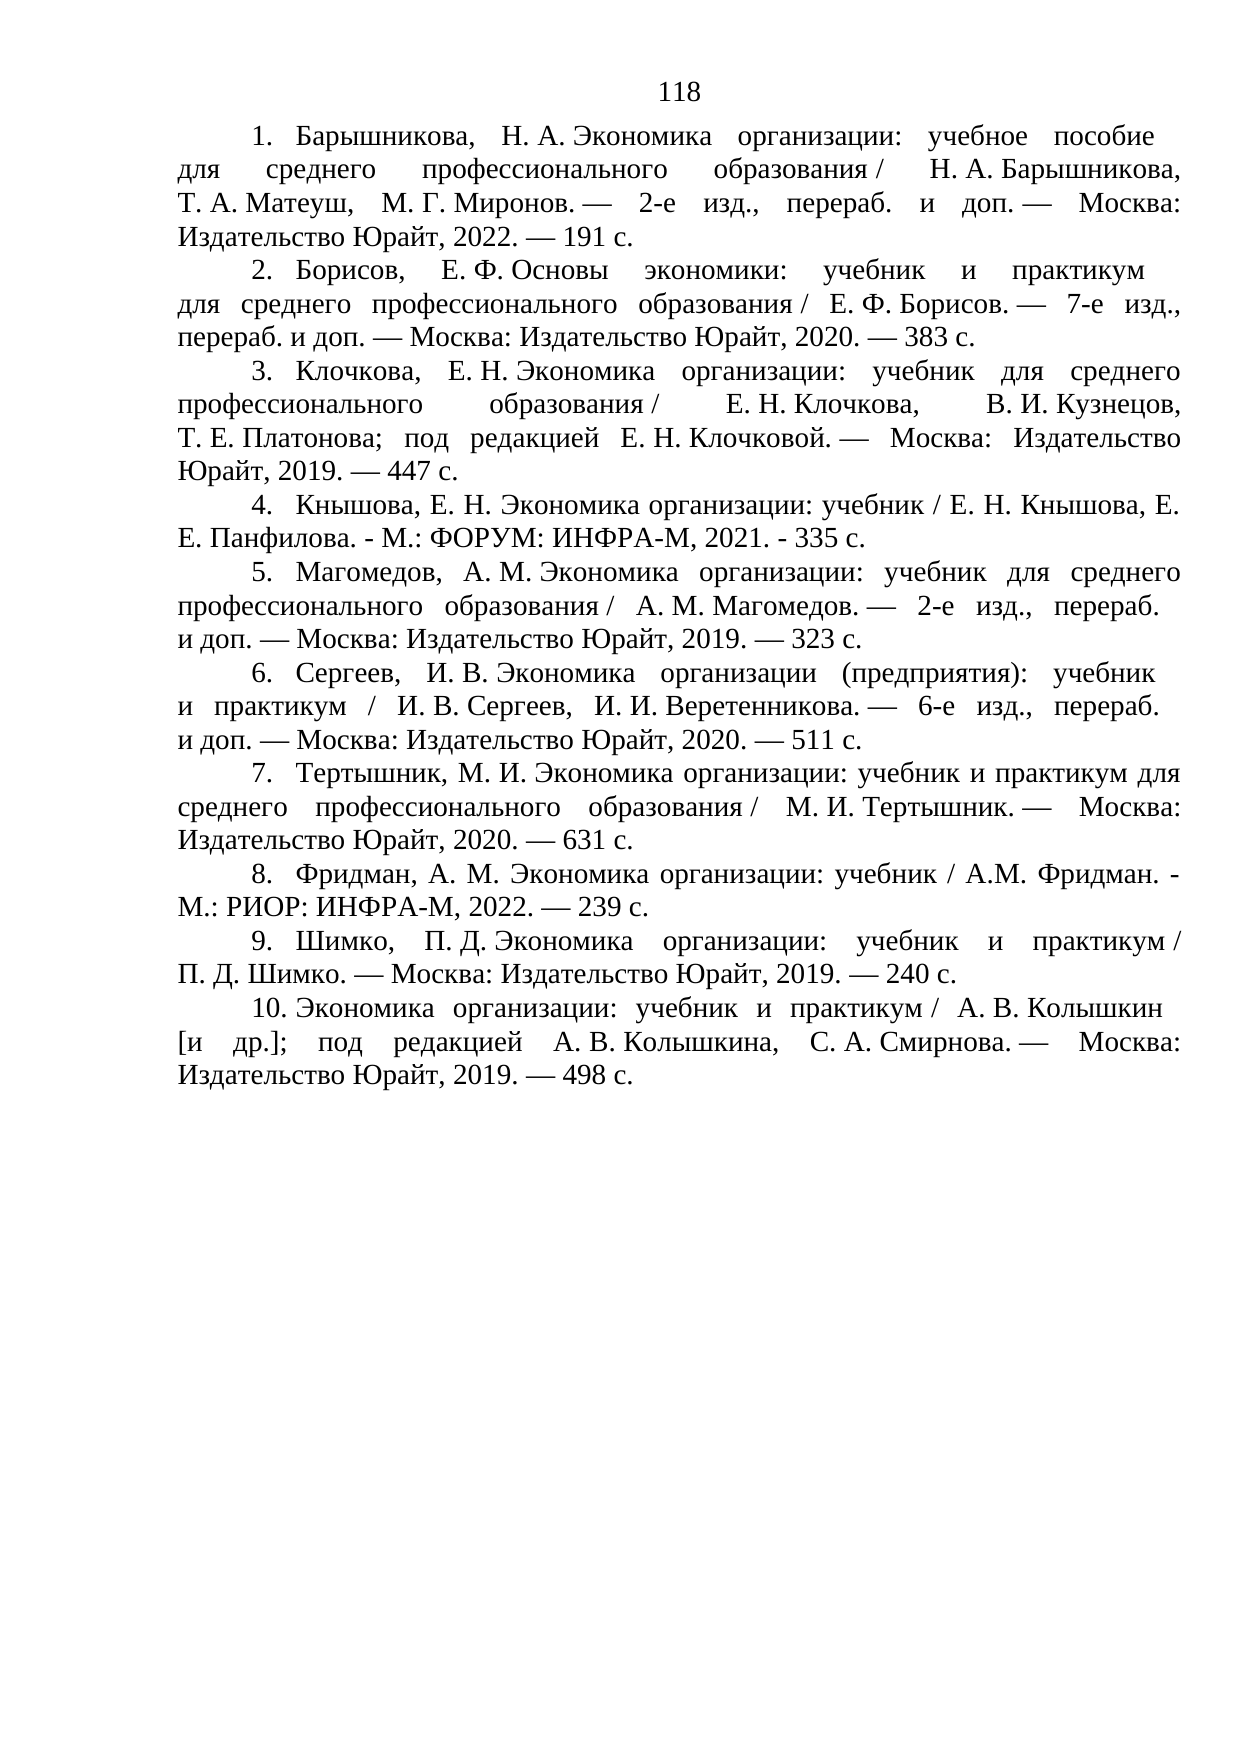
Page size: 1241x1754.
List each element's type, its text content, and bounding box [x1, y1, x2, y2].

list Магомедов, А. М. Экономика организации: учебник для среднего профессионального образования / А. М. Магомедов. — 2-е изд., перераб. и доп. — Москва: Издательство Юрайт, 2019. — 323 с. [177, 554, 1181, 655]
list Фридман, А. М. Экономика организации: учебник / А.М. Фридман. - М.: РИОР: ИНФРА-М, 2022. — 239 с. [177, 856, 1181, 923]
list Барышникова, Н. А. Экономика организации: учебное пособие для среднего профессионального образования / Н. А. Барышникова, Т. А. Матеуш, М. Г. Миронов. — 2-е изд., перераб. и доп. — Москва: Издательство Юрайт, 2022. — 191 с. [177, 118, 1181, 252]
list Сергеев, И. В. Экономика организации (предприятия): учебник и практикум / И. В. Сергеев, И. И. Веретенникова. — 6-е изд., перераб. и доп. — Москва: Издательство Юрайт, 2020. — 511 с. [177, 655, 1181, 755]
list Тертышник, М. И. Экономика организации: учебник и практикум для среднего профессионального образования / М. И. Тертышник. — Москва: Издательство Юрайт, 2020. — 631 с. [177, 755, 1181, 856]
list Экономика организации: учебник и практикум / А. В. Колышкин [и др.]; под редакцией А. В. Колышкина, С. А. Смирнова. — Москва: Издательство Юрайт, 2019. — 498 с. [177, 990, 1181, 1091]
list Борисов, Е. Ф. Основы экономики: учебник и практикум для среднего профессионального образования / Е. Ф. Борисов. — 7-е изд., перераб. и доп. — Москва: Издательство Юрайт, 2020. — 383 с. [177, 252, 1181, 353]
list Кнышова, Е. Н. Экономика организации: учебник / Е. Н. Кнышова, Е. Е. Панфилова. - М.: ФОРУМ: ИНФРА-М, 2021. - 335 с. [177, 487, 1181, 554]
list Шимко, П. Д. Экономика организации: учебник и практикум / П. Д. Шимко. — Москва: Издательство Юрайт, 2019. — 240 с. [177, 923, 1181, 990]
list Клочкова, Е. Н. Экономика организации: учебник для среднего профессионального образования / Е. Н. Клочкова, В. И. Кузнецов, Т. Е. Платонова; под редакцией Е. Н. Клочковой. — Москва: Издательство Юрайт, 2019. — 447 с. [177, 353, 1181, 487]
